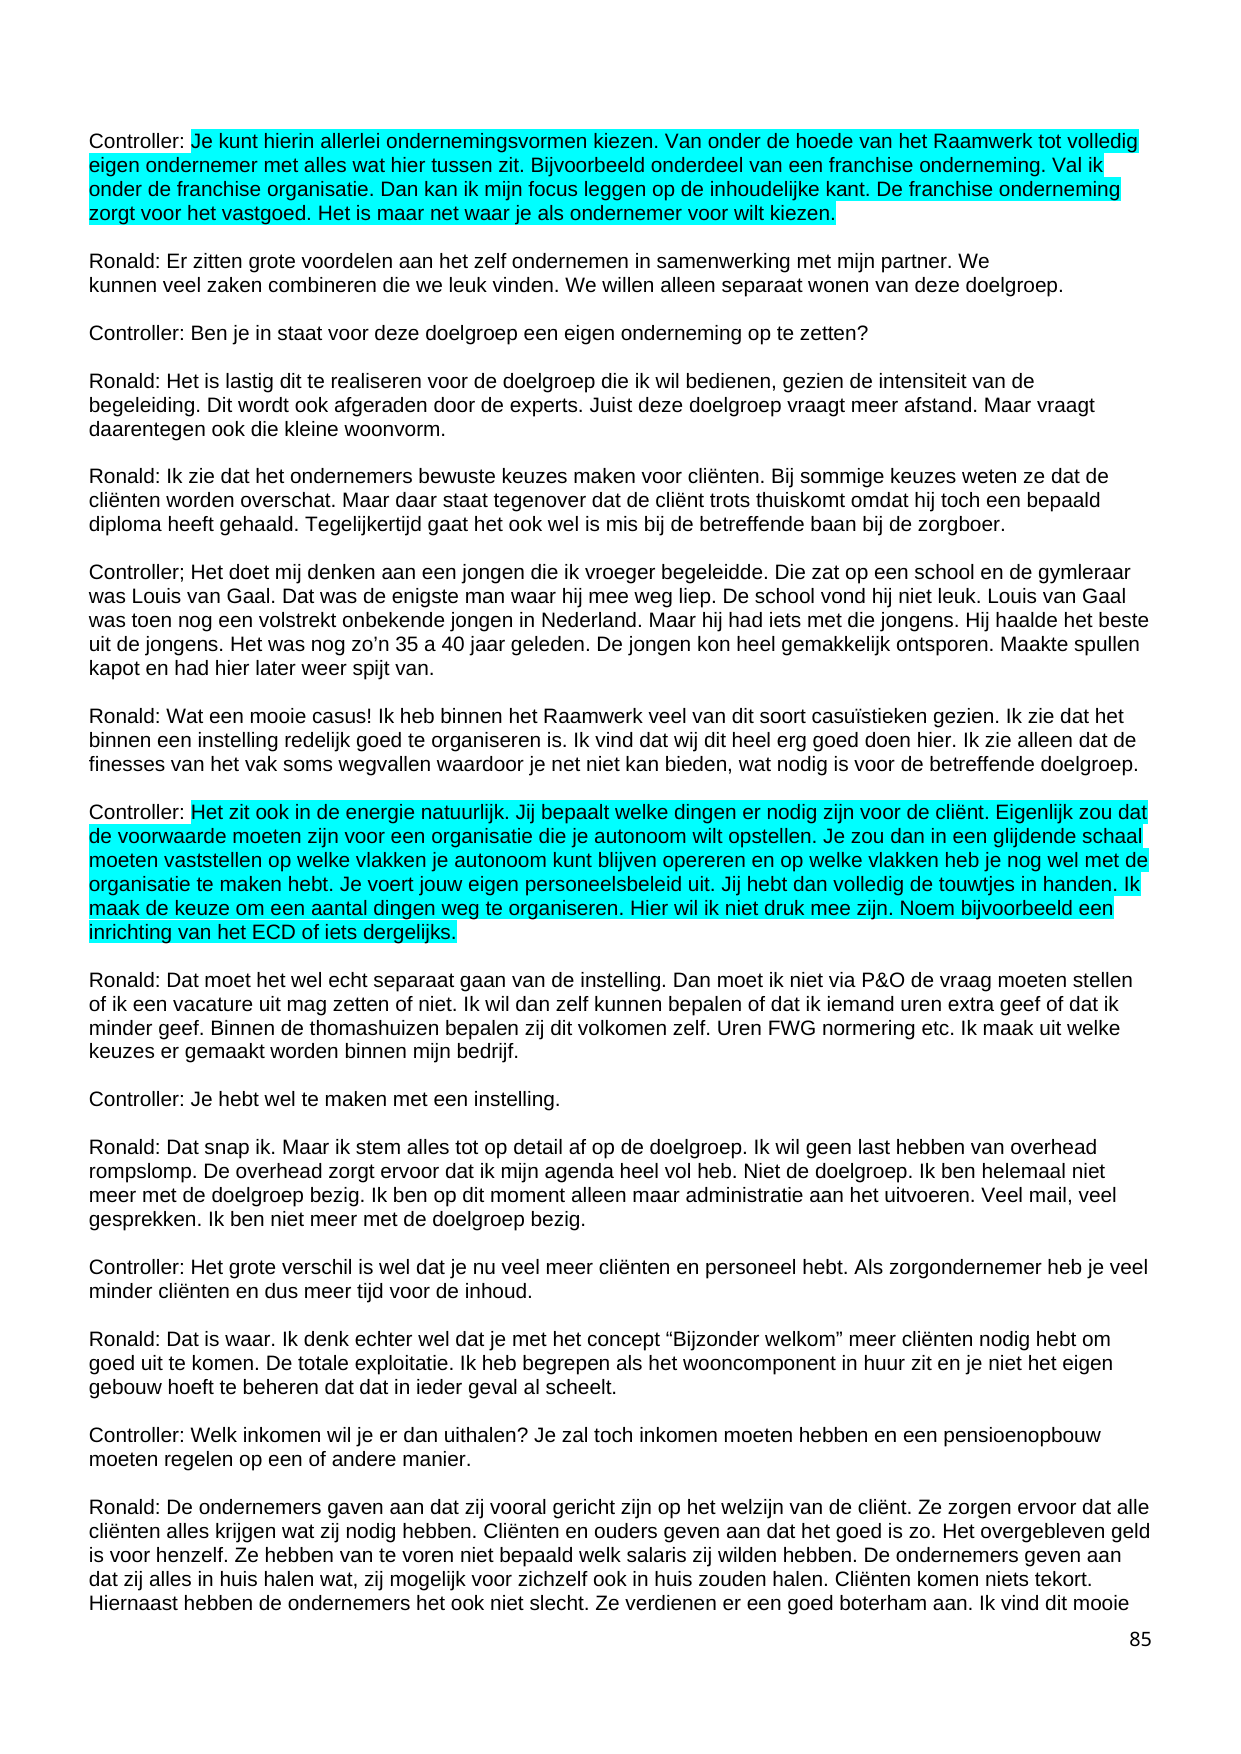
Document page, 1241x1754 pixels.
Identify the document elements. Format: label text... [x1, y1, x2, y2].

text Ronald: Wat een mooie casus! Ik heb binnen het Raamwerk veel van dit soort casuïstieken gezien. Ik zie dat het binnen een instelling redelijk goed te organiseren is. Ik vind dat wij dit heel erg goed doen hier. Ik zie alleen dat de finesses van het vak soms wegvallen waardoor je net niet kan bieden, wat nodig is voor de betreffende doelgroep. [89, 704, 1152, 776]
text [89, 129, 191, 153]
text Ronald: Dat snap ik. Maar ik stem alles tot op detail af op de doelgroep. Ik wil geen last hebben van overhead rompslomp. De overhead zorgt ervoor dat ik mijn agenda heel vol heb. Niet de doelgroep. Ik ben helemaal niet meer met de doelgroep bezig. Ik ben op dit moment alleen maar administratie aan het uitvoeren. Veel mail, veel gesprekken. Ik ben niet meer met de doelgroep bezig. [89, 1135, 1152, 1231]
text Ronald: Dat is waar. Ik denk echter wel dat je met het concept “Bijzonder welkom” meer cliënten nodig hebt om goed uit te komen. De totale exploitatie. Ik heb begrepen als het wooncomponent in huur zit en je niet het eigen gebouw hoeft te beheren dat dat in ieder geval al scheelt. [89, 1327, 1152, 1399]
text Controller: Het zit ook in de energie natuurlijk. Jij bepaalt welke dingen er nodig zijn voor de cliënt. Eigenlijk zou dat de voorwaarde moeten zijn voor een organisatie die je autonoom wilt opstellen. Je zou dan in een glijdende schaal moeten vaststellen op welke vlakken je autonoom kunt blijven opereren en op welke vlakken heb je nog wel met de organisatie te maken hebt. Je voert jouw eigen personeelsbeleid uit. Jij hebt dan volledig de touwtjes in handen. Ik maak de keuze om een aantal dingen weg te organiseren. Hier wil ik niet druk mee zijn. Noem bijvoorbeeld een inrichting van het ECD of iets dergelijks. [89, 800, 1152, 943]
text Controller: Het grote verschil is wel dat je nu veel meer cliënten en personeel hebt. Als zorgondernemer heb je veel minder cliënten en dus meer tijd voor de inhoud. [89, 1255, 1152, 1303]
text Ronald: Dat moet het wel echt separaat gaan van de instelling. Dan moet ik niet via P&O de vraag moeten stellen of ik een vacature uit mag zetten of niet. Ik wil dan zelf kunnen bepalen of dat ik iemand uren extra geef of dat ik minder geef. Binnen de thomashuizen bepalen zij dit volkomen zelf. Uren FWG normering etc. Ik maak uit welke keuzes er gemaakt worden binnen mijn bedrijf. [89, 967, 1152, 1063]
text Controller; Het doet mij denken aan een jongen die ik vroeger begeleidde. Die zat op een school en de gymleraar was Louis van Gaal. Dat was de enigste man waar hij mee weg liep. De school vond hij niet leuk. Louis van Gaal was toen nog een volstrekt onbekende jongen in Nederland. Maar hij had iets met die jongens. Hij haalde het beste uit de jongens. Het was nog zo’n 35 a 40 jaar geleden. De jongen kon heel gemakkelijk ontsporen. Maakte spullen kapot en had hier later weer spijt van. [89, 560, 1152, 680]
text Controller: Ben je in staat voor deze doelgroep een eigen onderneming op te zetten? [89, 321, 1152, 344]
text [89, 1494, 1152, 1614]
text Controller: Je hebt wel te maken met een instelling. [89, 1087, 1152, 1111]
text Controller: Je kunt hierin allerlei ondernemingsvormen kiezen. Van onder de hoede van het Raamwerk tot volledig eigen ondernemer met alles wat hier tussen zit. Bijvoorbeeld onderdeel van een franchise onderneming. Val ik onder de franchise organisatie. Dan kan ik mijn focus leggen op de inhoudelijke kant. De franchise onderneming zorgt voor het vastgoed. Het is maar net waar je als ondernemer voor wilt kiezen. [836, 129, 1152, 225]
text Ronald: Het is lastig dit te realiseren voor de doelgroep die ik wil bedienen, gezien de intensiteit van de begeleiding. Dit wordt ook afgeraden door de experts. Juist deze doelgroep vraagt meer afstand. Maar vraagt daarentegen ook die kleine woonvorm. [89, 368, 1152, 440]
text Controller: Welk inkomen wil je er dan uithalen? Je zal toch inkomen moeten hebben en een pensioenopbouw moeten regelen op een of andere manier. [89, 1423, 1152, 1471]
text kunnen veel zaken combineren die we leuk vinden. We willen alleen separaat wonen van deze doelgroep. [89, 273, 1152, 297]
text Ronald: Er zitten grote voordelen aan het zelf ondernemen in samenwerking met mijn partner. We [89, 249, 1152, 273]
text Ronald: Ik zie dat het ondernemers bewuste keuzes maken voor cliënten. Bij sommige keuzes weten ze dat de cliënten worden overschat. Maar daar staat tegenover dat de cliënt trots thuiskomt omdat hij toch een bepaald diploma heeft gehaald. Tegelijkertijd gaat het ook wel is mis bij de betreffende baan bij de zorgboer. [89, 464, 1152, 536]
